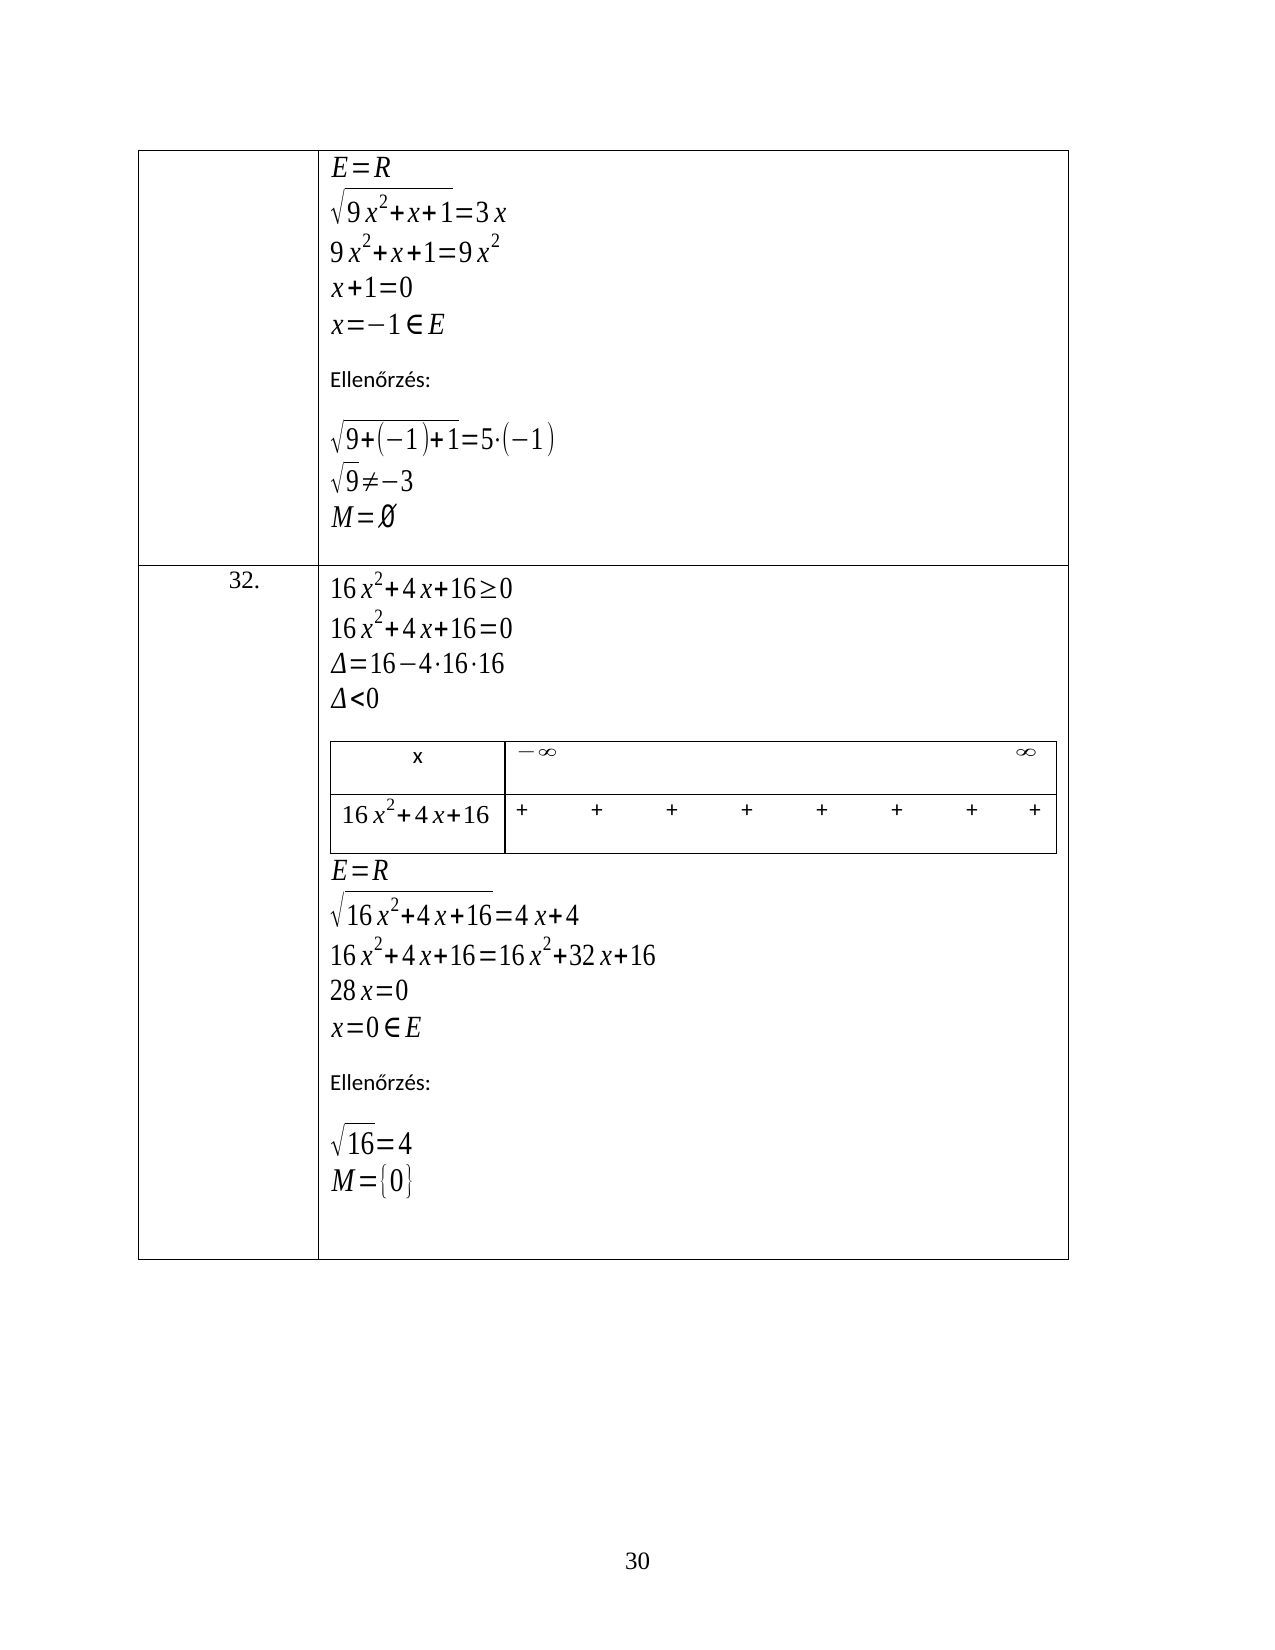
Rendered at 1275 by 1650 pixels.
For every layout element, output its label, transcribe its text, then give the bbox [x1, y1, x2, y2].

table_cell [139, 151, 318, 564]
table_cell [139, 566, 318, 1258]
table_cell Ellenőrzés: [319, 151, 1068, 564]
table_cell Ellenőrzés: [319, 566, 1068, 1258]
